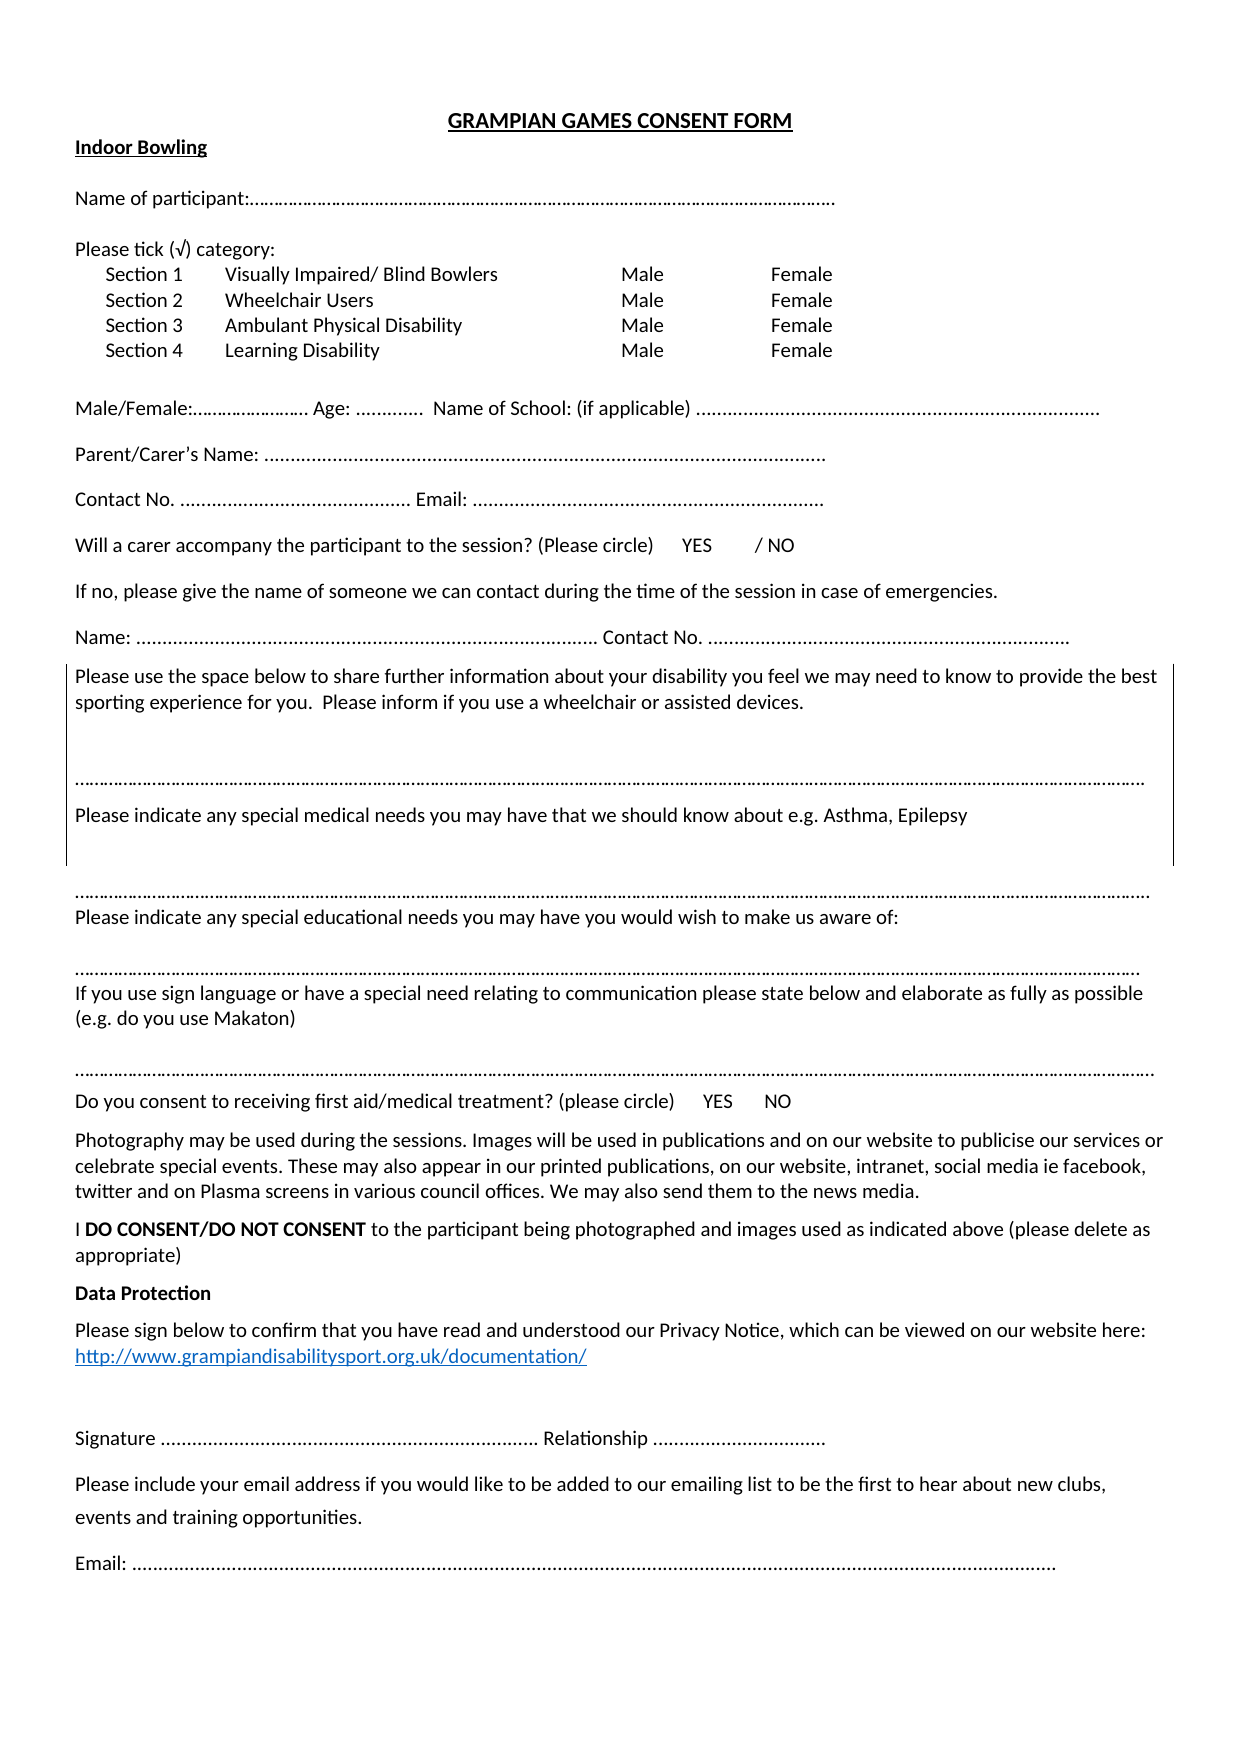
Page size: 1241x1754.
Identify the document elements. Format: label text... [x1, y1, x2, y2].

text GRAMPIAN GAMES CONSENT FORM [75, 106, 1165, 134]
text …………………………………………………………………………………………………………………………………………………………………………………………………… [75, 955, 1165, 980]
text Please indicate any special medical needs you may have that we should know about e.g. Asthma, Epilepsy [67, 803, 1173, 828]
text Please sign below to confirm that you have read and understood our Privacy Notice, which can be viewed on our website here: http://www.grampiandisabilitysport.org.uk/documentation/ [75, 1318, 1165, 1368]
text Name: ........................................................................................ Contact No. ..................................................................... [75, 618, 1165, 651]
text …………………………………………………………………………………………………………………………………………………………………………………………………….. [75, 878, 1165, 904]
text Photography may be used during the sessions. Images will be used in publications and on our website to publicise our services or celebrate special events. These may also appear in our printed publications, on our website, intranet, social media ie facebook, twitter and on Plasma screens in various council offices. We may also send them to the news media. [75, 1128, 1165, 1204]
text Indoor Bowling [75, 134, 1165, 160]
text I DO CONSENT/DO NOT CONSENT to the participant being photographed and images used as indicated above (please delete as appropriate) [75, 1216, 1165, 1267]
text ……………………………………………………………………………………………………………………………………………………………………………………………………… [75, 1056, 1165, 1082]
text Section 3 Ambulant Physical Disability Male Female [75, 312, 1165, 338]
text ……………………………………………………………………………………………………………………………………………………………………………………………………. [67, 765, 1173, 790]
text Signature ........................................................................ Relationship ................................. [75, 1419, 1165, 1452]
text If no, please give the name of someone we can contact during the time of the session in case of emergencies. [75, 572, 1165, 605]
text Do you consent to receiving first aid/medical treatment? (please circle) YES NO [75, 1082, 1165, 1115]
text Section 2 Wheelchair Users Male Female [75, 287, 1165, 312]
text Please tick (√) category: [75, 236, 1165, 261]
text Contact No. ............................................ Email: ................................................................... [75, 480, 1165, 513]
text Please indicate any special educational needs you may have you would wish to make us aware of: [75, 904, 1165, 929]
text Name of participant:………………………………………………………………………………………………………….. [75, 185, 1165, 211]
text Email: ................................................................................................................................................................................ [75, 1544, 1165, 1577]
text Section 4 Learning Disability Male Female [75, 338, 1165, 363]
text Will a carer accompany the participant to the session? (Please circle) YES / NO [75, 526, 1165, 559]
text Please include your email address if you would like to be added to our emailing list to be the first to hear about new clubs, events and training opportunities. [75, 1465, 1165, 1531]
text Male/Female:…………………… Age: ............. Name of School: (if applicable) ............................................................................. [75, 388, 1165, 422]
text Please use the space below to share further information about your disability you feel we may need to know to provide the best sporting experience for you. Please inform if you use a wheelchair or assisted devices. [66, 663, 1173, 714]
text Data Protection [75, 1280, 1165, 1305]
text Parent/Carer’s Name: ........................................................................................................... [75, 434, 1165, 468]
text If you use sign language or have a special need relating to communication please state below and elaborate as fully as possible (e.g. do you use Makaton) [75, 980, 1165, 1031]
text Section 1 Visually Impaired/ Blind Bowlers Male Female [75, 261, 1165, 287]
